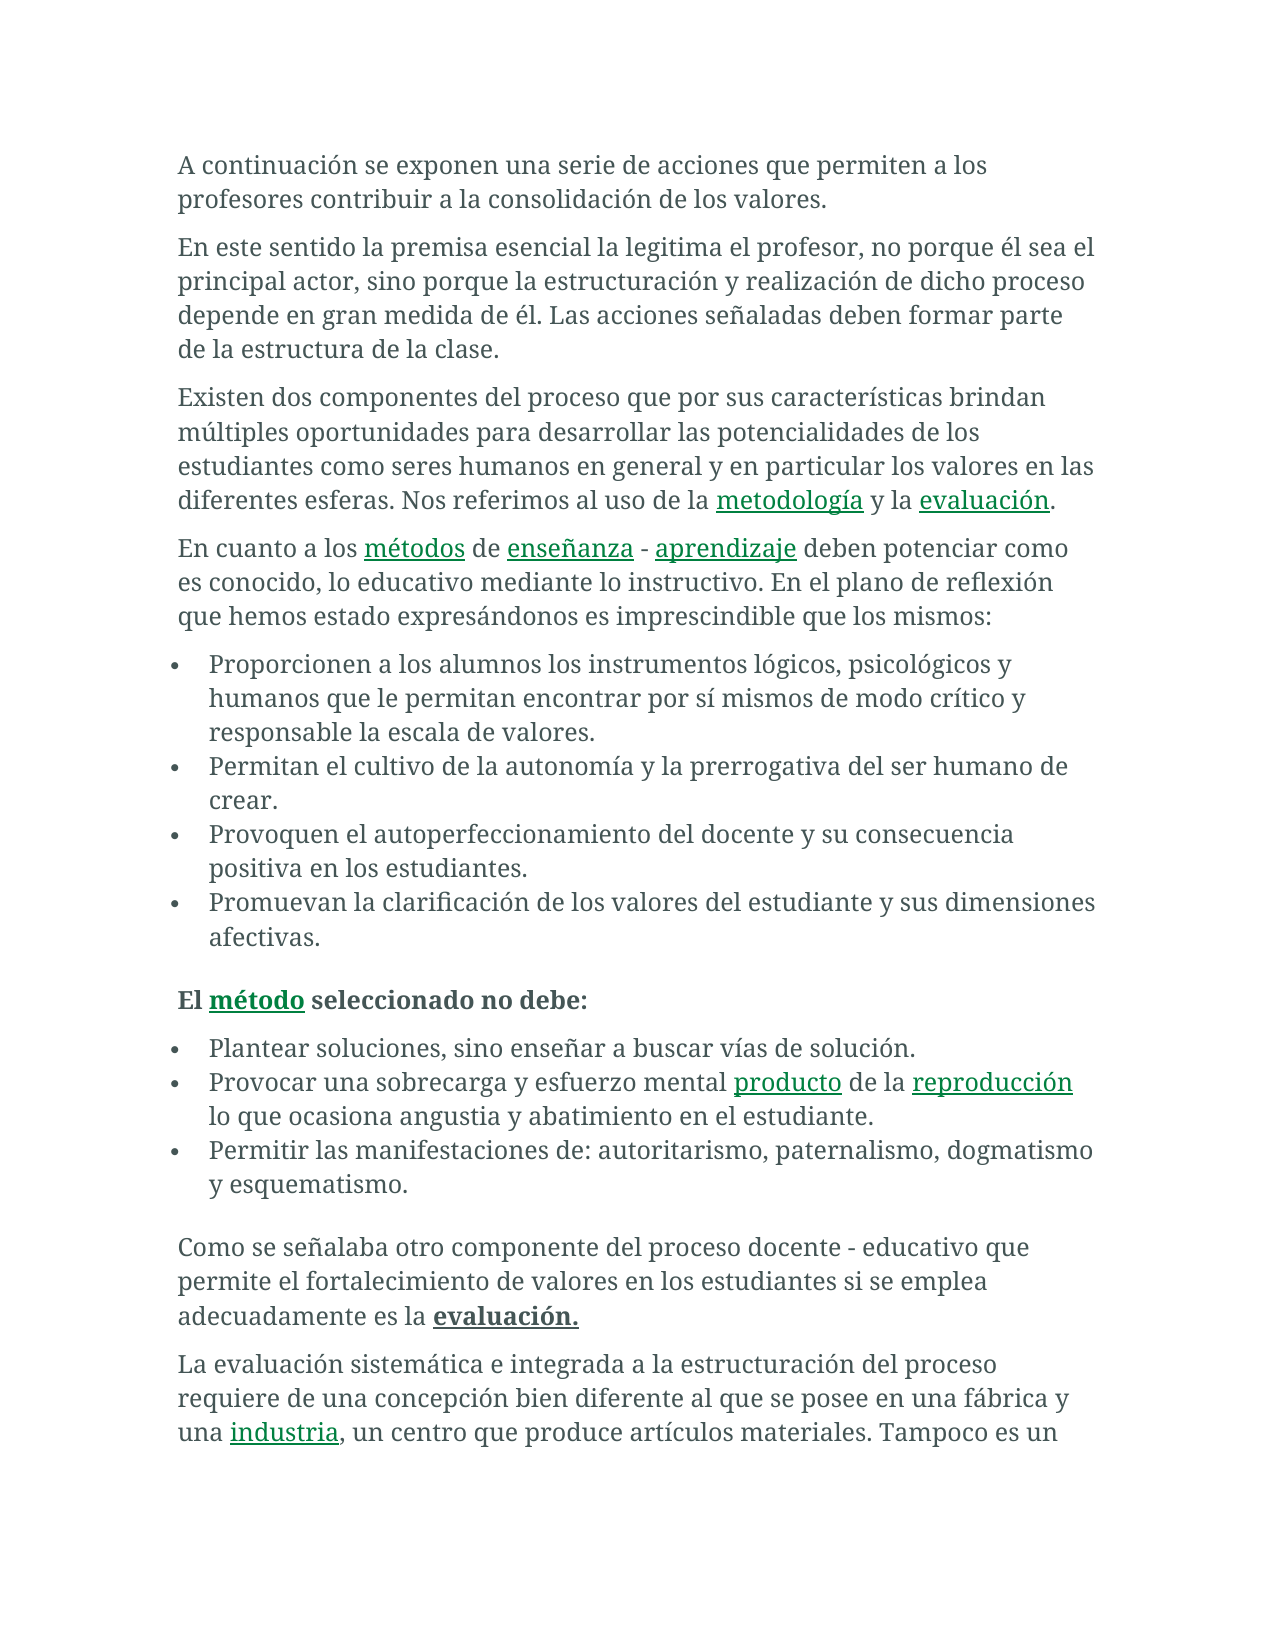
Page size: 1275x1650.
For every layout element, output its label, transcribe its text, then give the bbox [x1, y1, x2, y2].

text El método seleccionado no debe: [177, 982, 1098, 1016]
text En cuanto a los métodos de enseñanza - aprendizaje deben potenciar como es conocido, lo educativo mediante lo instructivo. En el plano de reflexión que hemos estado expresándonos es imprescindible que los mismos: [177, 530, 1098, 633]
text En este sentido la premisa esencial la legitima el profesor, no porque él sea el principal actor, sino porque la estructuración y realización de dicho proceso depende en gran medida de él. Las acciones señaladas deben formar parte de la estructura de la clase. [177, 230, 1098, 366]
list Plantear soluciones, sino enseñar a buscar vías de solución. [171, 1031, 1098, 1064]
text Existen dos componentes del proceso que por sus características brindan múltiples oportunidades para desarrollar las potencialidades de los estudiantes como seres humanos en general y en particular los valores en las diferentes esferas. Nos referimos al uso de la metodología y la evaluación. [177, 380, 1098, 516]
text Como se señalaba otro componente del proceso docente - educativo que permite el fortalecimiento de valores en los estudiantes si se emplea adecuadamente es la evaluación. [177, 1230, 1098, 1332]
list Provocar una sobrecarga y esfuerzo mental producto de la reproducción lo que ocasiona angustia y abatimiento en el estudiante. [171, 1064, 1098, 1133]
list Provoquen el autoperfeccionamiento del docente y su consecuencia positiva en los estudiantes. [171, 817, 1098, 885]
list Permitir las manifestaciones de: autoritarismo, paternalismo, dogmatismo y esquematismo. [171, 1133, 1098, 1201]
list Promuevan la clarificación de los valores del estudiante y sus dimensiones afectivas. [171, 885, 1098, 953]
list Proporcionen a los alumnos los instrumentos lógicos, psicológicos y humanos que le permitan encontrar por sí mismos de modo crítico y responsable la escala de valores. [171, 647, 1098, 749]
text A continuación se exponen una serie de acciones que permiten a los profesores contribuir a la consolidación de los valores. [177, 148, 1098, 216]
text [177, 1346, 1098, 1448]
list Permitan el cultivo de la autonomía y la prerrogativa del ser humano de crear. [171, 749, 1098, 817]
